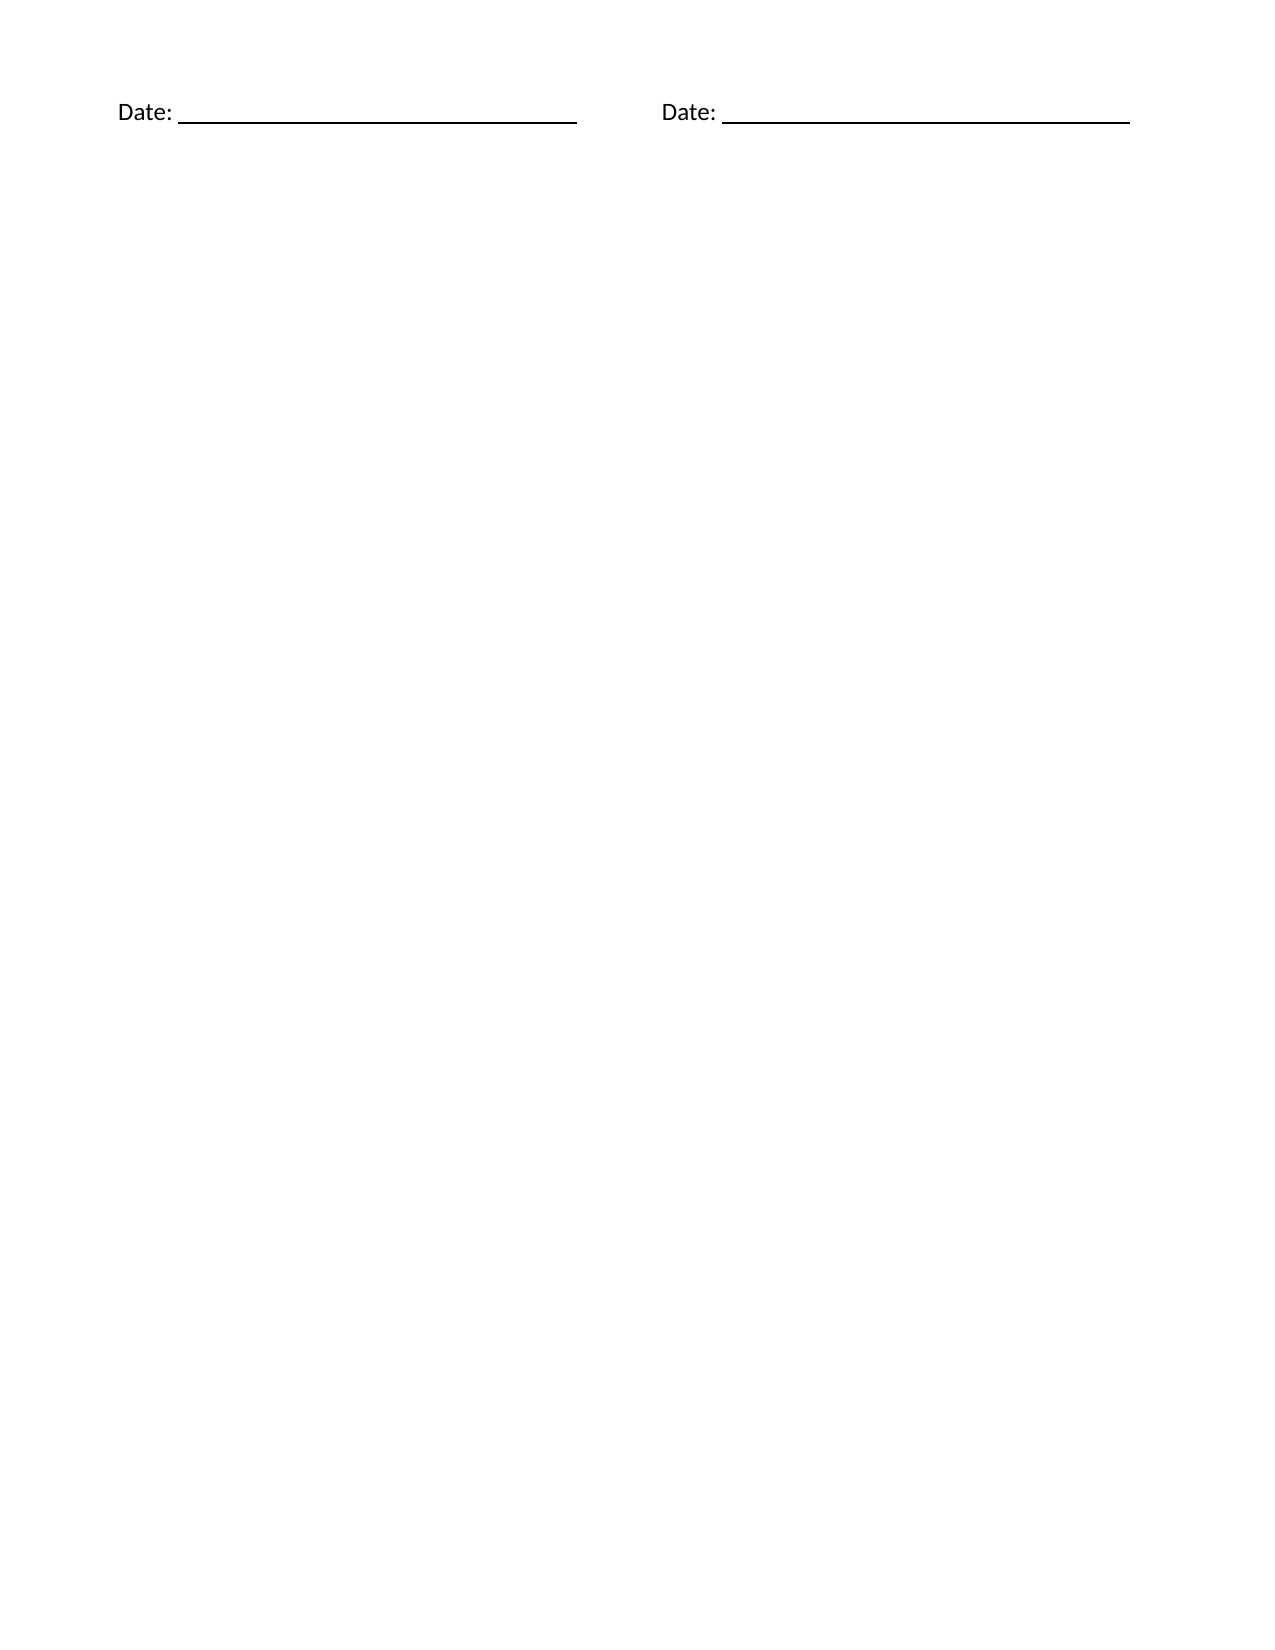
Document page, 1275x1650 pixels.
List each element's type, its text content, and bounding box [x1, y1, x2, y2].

text Date: Date: [118, 100, 1223, 125]
